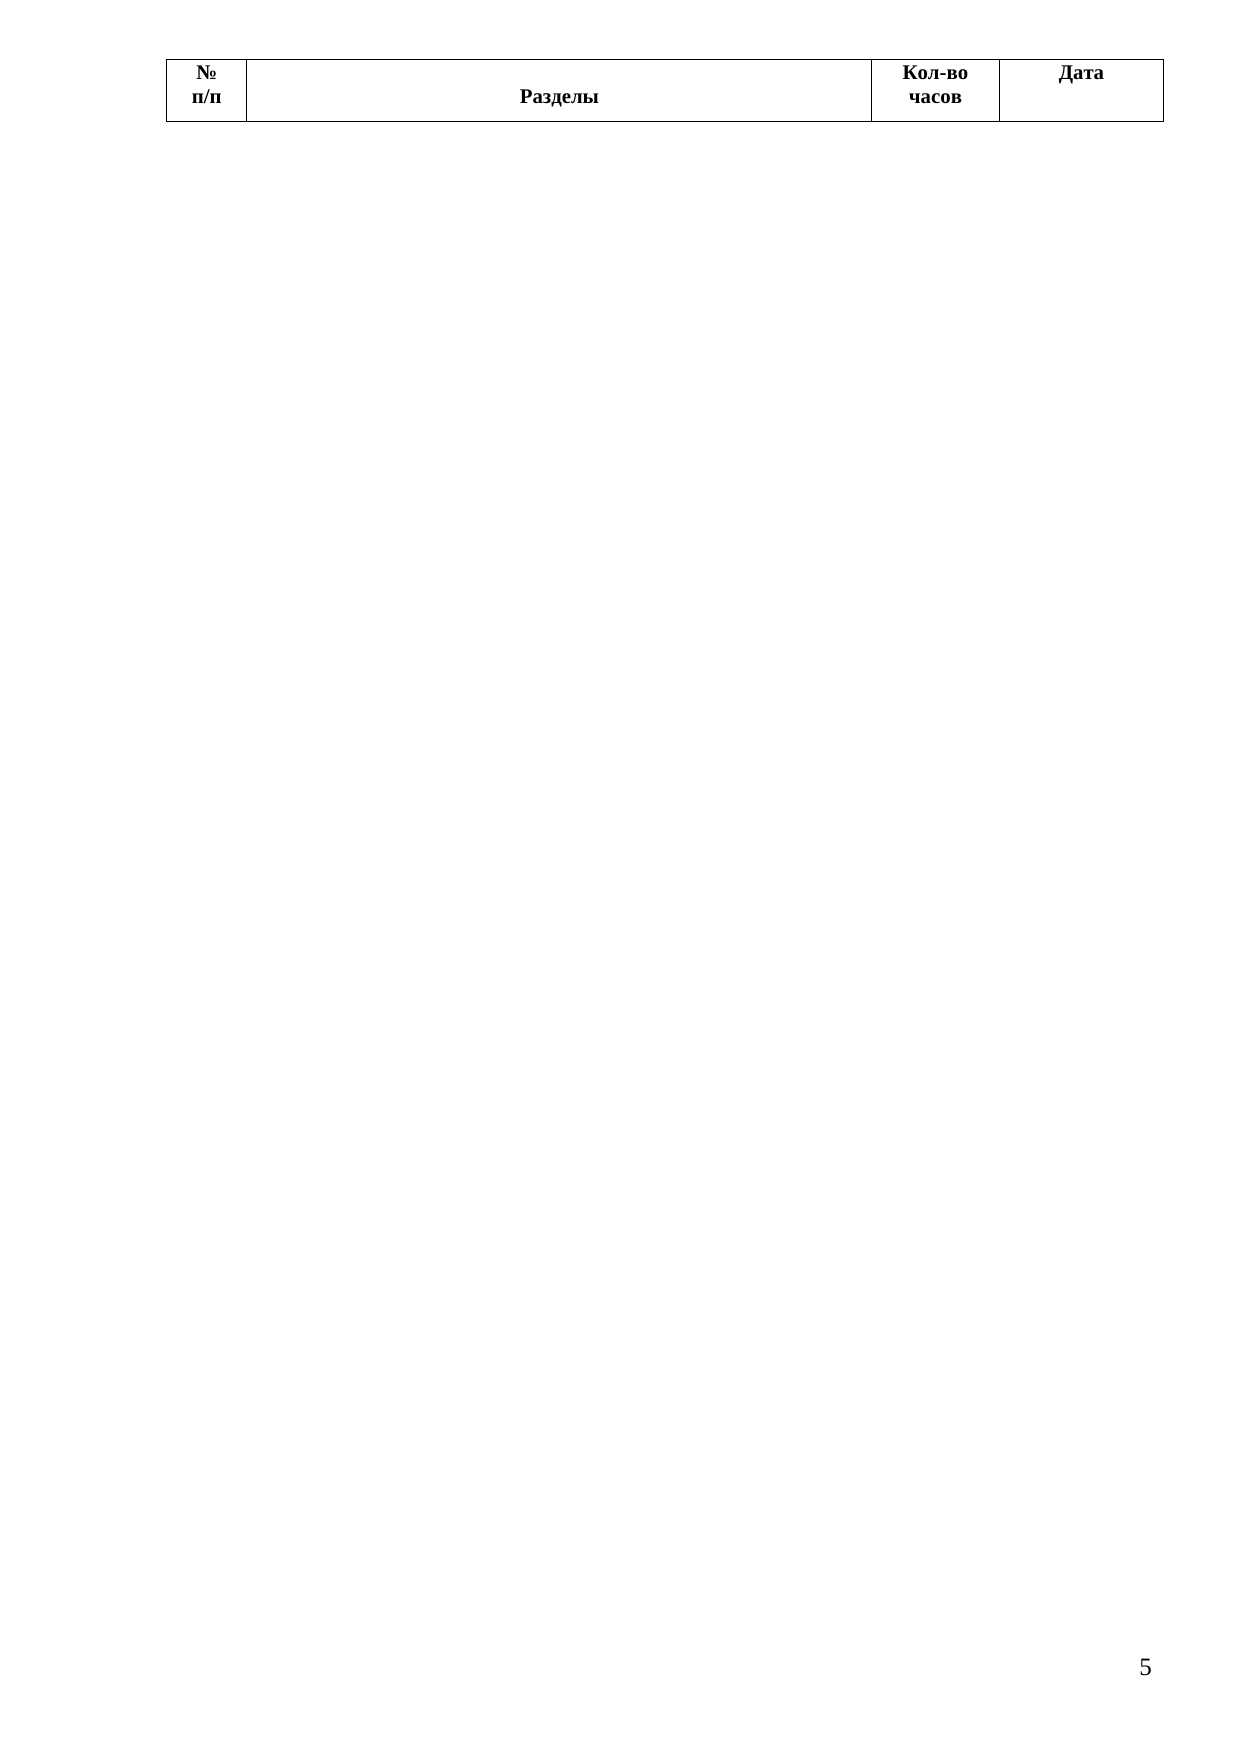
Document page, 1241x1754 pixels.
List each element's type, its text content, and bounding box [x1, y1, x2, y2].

table_header Кол-во часов [872, 60, 999, 121]
table_header Дата [1000, 60, 1163, 121]
table_header № п/п [167, 60, 246, 121]
table_header Разделы [247, 60, 871, 121]
